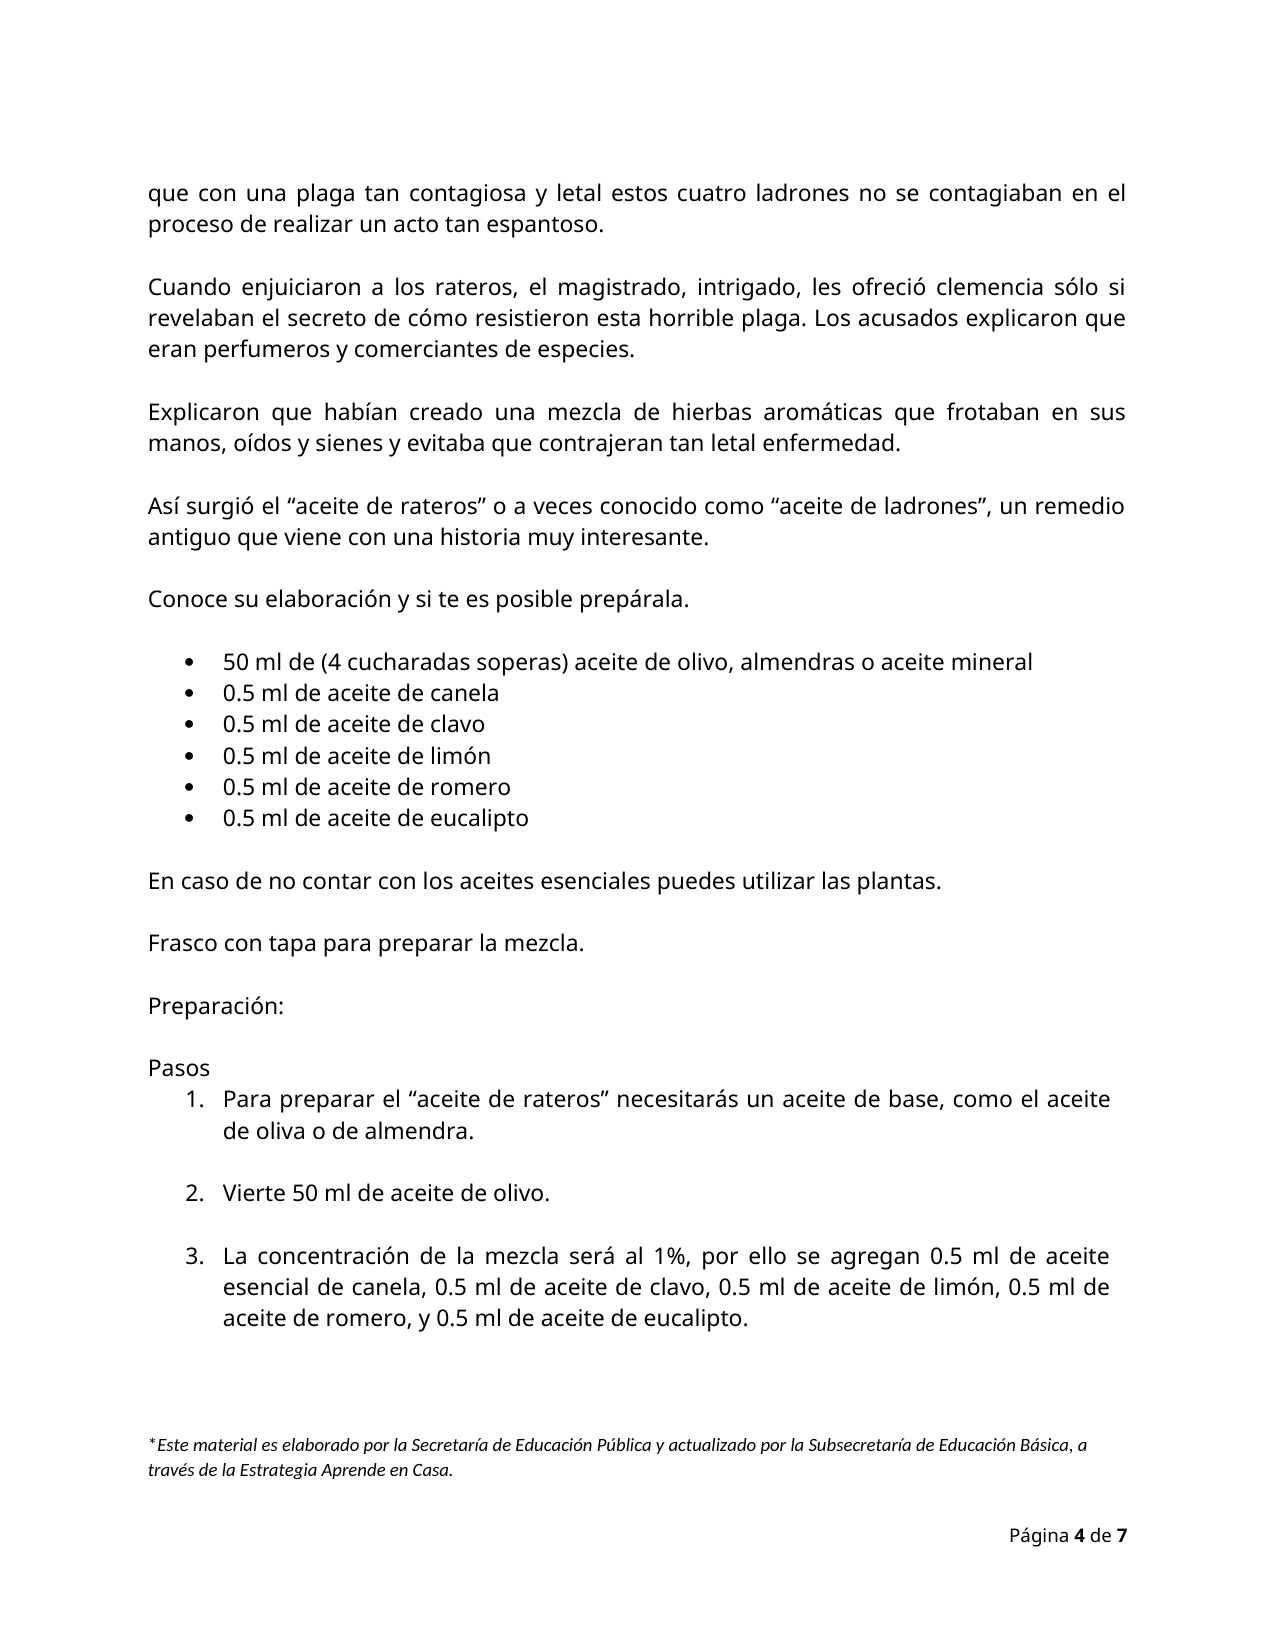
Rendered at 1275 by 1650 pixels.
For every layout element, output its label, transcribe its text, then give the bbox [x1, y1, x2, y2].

list 0.5 ml de aceite de eucalipto [185, 802, 1112, 833]
list 50 ml de (4 cucharadas soperas) aceite de olivo, almendras o aceite mineral [185, 646, 1112, 677]
list Vierte 50 ml de aceite de olivo. [185, 1177, 1112, 1208]
list Para preparar el “aceite de rateros” necesitarás un aceite de base, como el aceite de oliva o de almendra. [185, 1083, 1112, 1146]
text Cuando enjuiciaron a los rateros, el magistrado, intrigado, les ofreció clemencia sólo si revelaban el secreto de cómo resistieron esta horrible plaga. Los acusados explicaron que eran perfumeros y comerciantes de especies. [148, 271, 1127, 365]
list La concentración de la mezcla será al 1%, por ello se agregan 0.5 ml de aceite esencial de canela, 0.5 ml de aceite de clavo, 0.5 ml de aceite de limón, 0.5 ml de aceite de romero, y 0.5 ml de aceite de eucalipto. [185, 1240, 1112, 1333]
text Así surgió el “aceite de rateros” o a veces conocido como “aceite de ladrones”, un remedio antiguo que viene con una historia muy interesante. [148, 490, 1127, 552]
text Explicaron que habían creado una mezcla de hierbas aromáticas que frotaban en sus manos, oídos y sienes y evitaba que contrajeran tan letal enfermedad. [148, 396, 1127, 458]
list 0.5 ml de aceite de romero [185, 771, 1112, 802]
text Conoce su elaboración y si te es posible prepárala. [148, 583, 1127, 615]
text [148, 177, 1127, 240]
list 0.5 ml de aceite de clavo [185, 708, 1112, 740]
text Frasco con tapa para preparar la mezcla. [148, 927, 1112, 958]
text En caso de no contar con los aceites esenciales puedes utilizar las plantas. [148, 865, 1112, 896]
list 0.5 ml de aceite de limón [185, 740, 1112, 771]
list 0.5 ml de aceite de canela [185, 677, 1112, 708]
text Pasos [148, 1052, 1112, 1083]
text Preparación: [148, 990, 1112, 1021]
